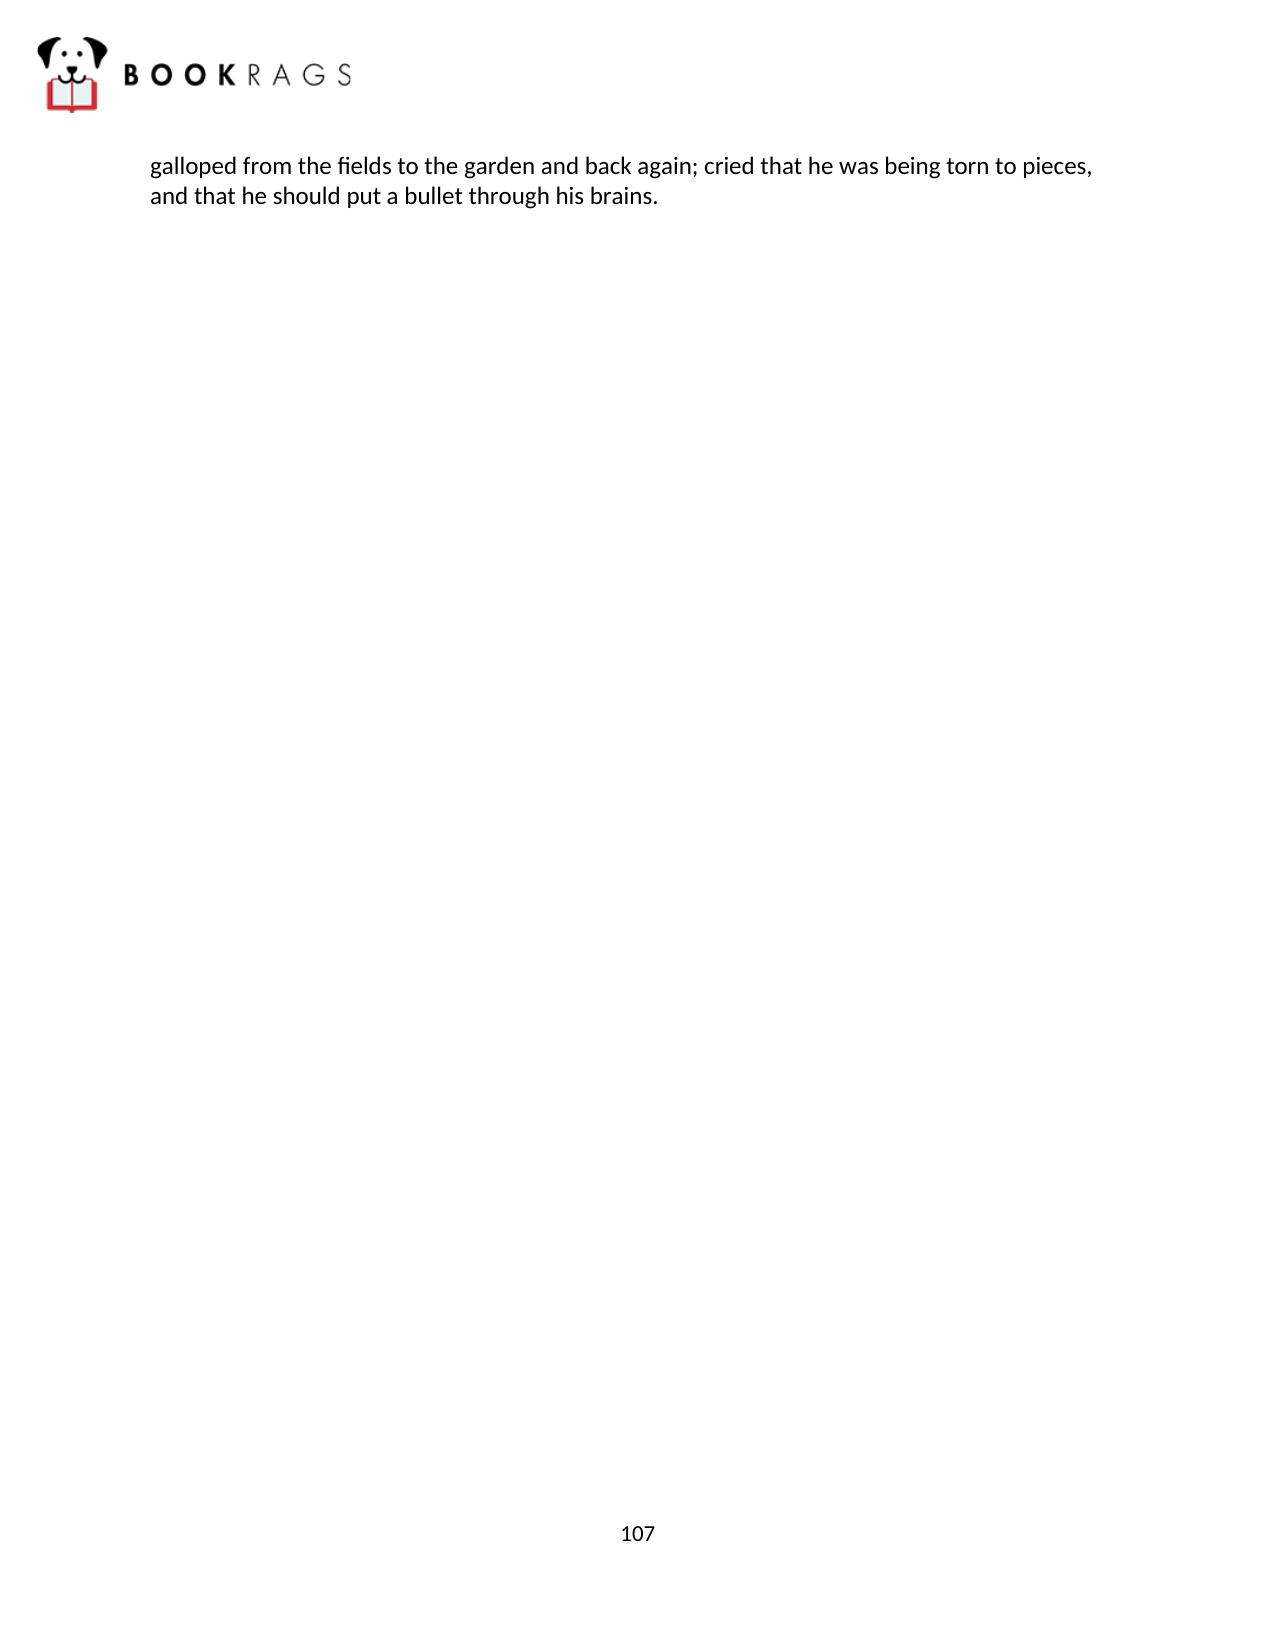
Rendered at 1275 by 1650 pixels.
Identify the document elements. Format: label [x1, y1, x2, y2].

picture [37, 37, 351, 113]
text [150, 150, 1125, 211]
